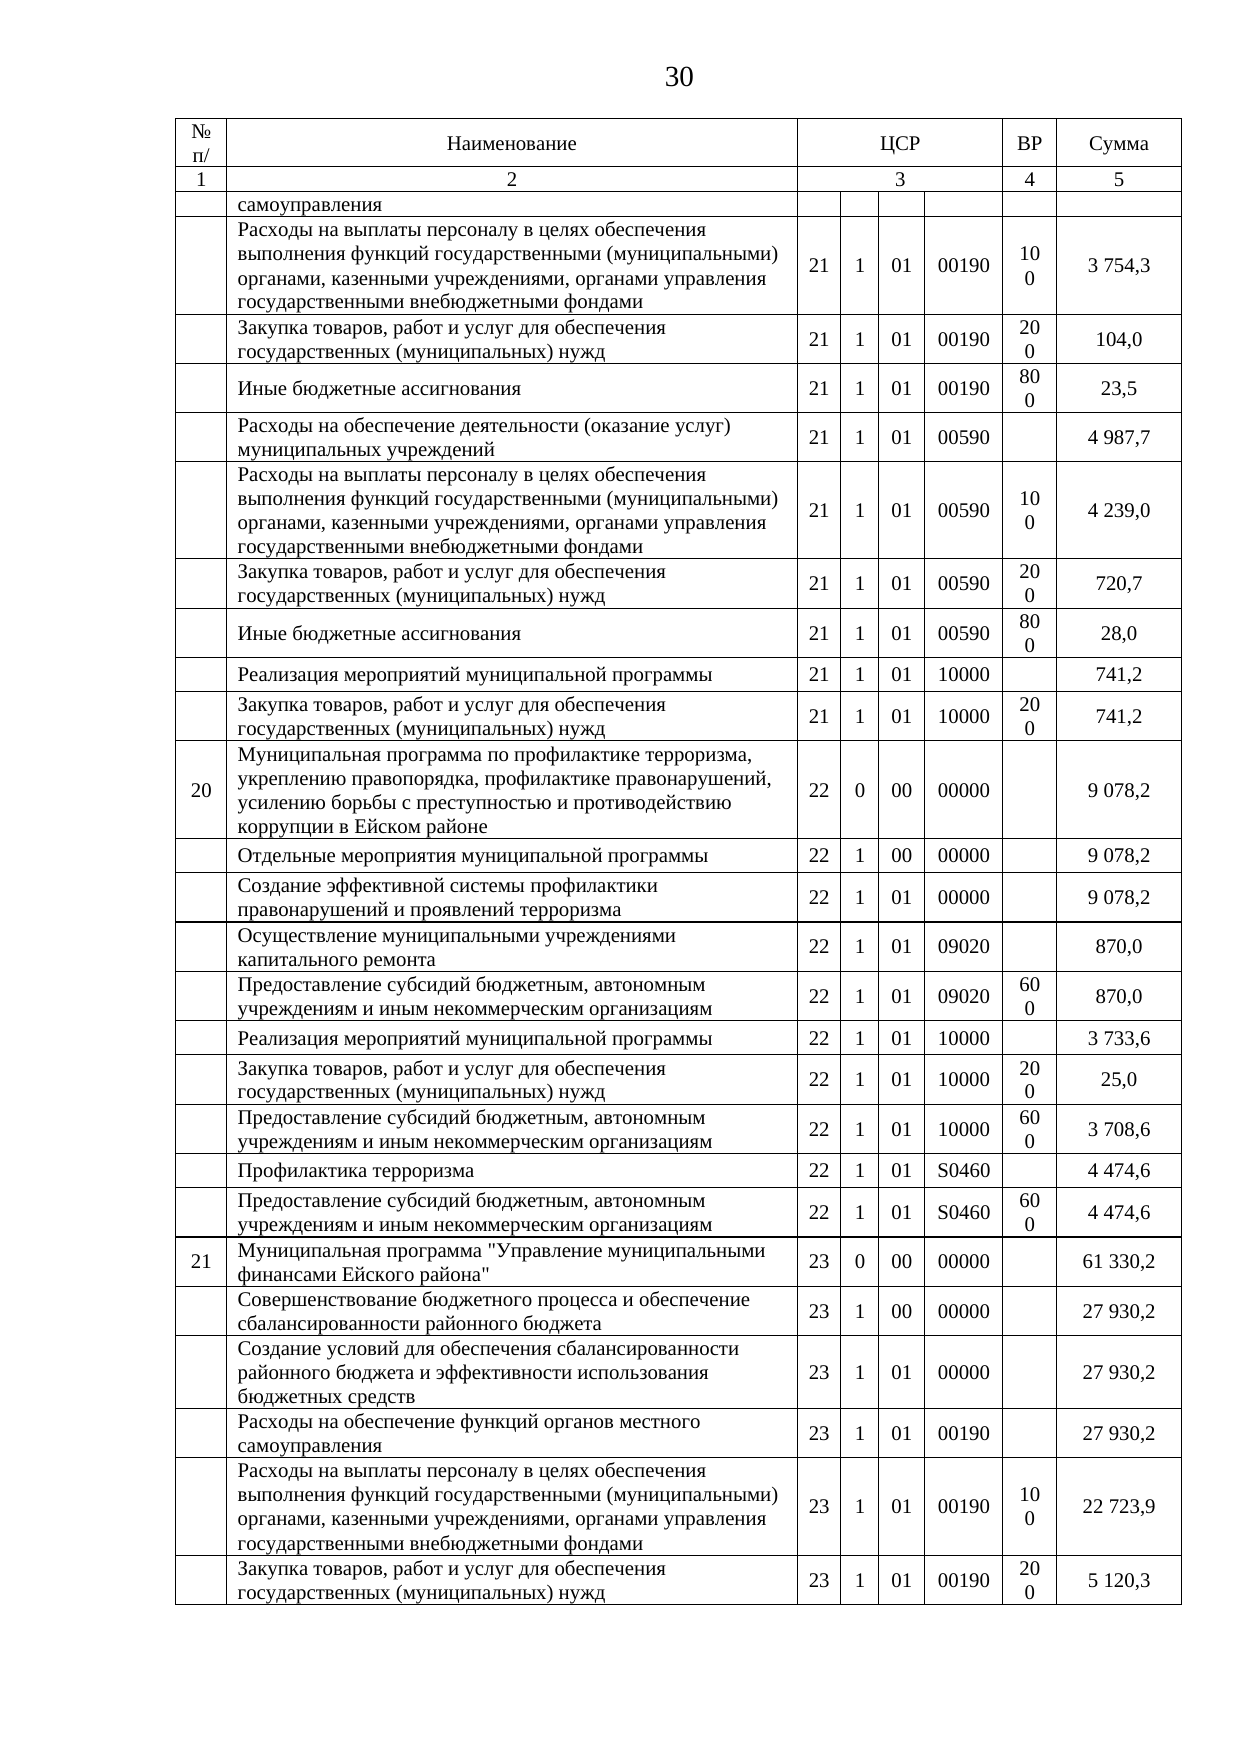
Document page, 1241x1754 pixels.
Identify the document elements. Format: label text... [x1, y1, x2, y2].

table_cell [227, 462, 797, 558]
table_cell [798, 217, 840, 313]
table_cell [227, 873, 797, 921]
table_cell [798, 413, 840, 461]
table_cell 1 [176, 167, 226, 191]
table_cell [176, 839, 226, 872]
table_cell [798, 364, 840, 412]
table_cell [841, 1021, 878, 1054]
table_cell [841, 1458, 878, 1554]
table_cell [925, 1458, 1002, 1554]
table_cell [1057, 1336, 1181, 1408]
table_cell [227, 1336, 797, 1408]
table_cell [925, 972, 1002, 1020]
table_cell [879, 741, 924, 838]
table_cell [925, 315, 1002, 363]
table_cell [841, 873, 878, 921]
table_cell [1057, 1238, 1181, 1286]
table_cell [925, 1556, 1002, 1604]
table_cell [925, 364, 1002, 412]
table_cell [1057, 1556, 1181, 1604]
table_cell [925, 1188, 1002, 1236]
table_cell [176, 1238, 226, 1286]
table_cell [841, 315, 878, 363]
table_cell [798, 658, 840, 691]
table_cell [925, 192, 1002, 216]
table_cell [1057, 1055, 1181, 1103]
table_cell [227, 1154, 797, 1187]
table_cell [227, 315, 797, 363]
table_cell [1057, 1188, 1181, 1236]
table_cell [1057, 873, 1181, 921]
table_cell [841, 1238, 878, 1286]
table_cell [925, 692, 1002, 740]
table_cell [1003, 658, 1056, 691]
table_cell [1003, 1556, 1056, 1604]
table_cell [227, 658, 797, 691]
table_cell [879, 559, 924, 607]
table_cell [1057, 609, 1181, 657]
table_cell 5 [1057, 167, 1181, 191]
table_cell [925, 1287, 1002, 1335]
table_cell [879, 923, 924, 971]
table_cell 4 [1003, 167, 1056, 191]
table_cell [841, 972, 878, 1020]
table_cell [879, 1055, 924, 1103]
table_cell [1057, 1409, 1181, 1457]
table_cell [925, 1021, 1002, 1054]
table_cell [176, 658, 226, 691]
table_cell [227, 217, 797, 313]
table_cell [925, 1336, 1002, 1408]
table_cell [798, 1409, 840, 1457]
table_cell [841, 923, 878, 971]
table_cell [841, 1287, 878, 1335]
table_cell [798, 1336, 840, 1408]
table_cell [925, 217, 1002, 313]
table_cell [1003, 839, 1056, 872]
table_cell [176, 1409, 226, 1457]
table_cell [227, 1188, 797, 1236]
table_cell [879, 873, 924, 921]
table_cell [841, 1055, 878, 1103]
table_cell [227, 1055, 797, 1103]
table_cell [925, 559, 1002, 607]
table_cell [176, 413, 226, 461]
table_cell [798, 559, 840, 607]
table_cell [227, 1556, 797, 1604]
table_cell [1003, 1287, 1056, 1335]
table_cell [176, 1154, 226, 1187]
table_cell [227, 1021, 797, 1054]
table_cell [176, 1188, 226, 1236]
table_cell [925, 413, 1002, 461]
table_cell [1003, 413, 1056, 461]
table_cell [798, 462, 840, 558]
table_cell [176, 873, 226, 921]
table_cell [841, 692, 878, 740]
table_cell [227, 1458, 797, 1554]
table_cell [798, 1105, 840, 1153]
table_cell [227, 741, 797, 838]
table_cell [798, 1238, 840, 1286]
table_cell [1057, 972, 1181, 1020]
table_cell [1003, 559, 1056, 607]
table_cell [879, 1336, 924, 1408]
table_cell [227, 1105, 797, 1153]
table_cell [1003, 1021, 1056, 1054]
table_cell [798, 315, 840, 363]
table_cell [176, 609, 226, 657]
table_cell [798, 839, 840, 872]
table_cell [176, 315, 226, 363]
table_header № п/п [176, 119, 226, 166]
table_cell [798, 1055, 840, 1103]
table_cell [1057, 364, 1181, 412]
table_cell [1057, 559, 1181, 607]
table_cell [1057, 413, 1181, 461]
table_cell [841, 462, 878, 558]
table_cell 3 [798, 167, 1002, 191]
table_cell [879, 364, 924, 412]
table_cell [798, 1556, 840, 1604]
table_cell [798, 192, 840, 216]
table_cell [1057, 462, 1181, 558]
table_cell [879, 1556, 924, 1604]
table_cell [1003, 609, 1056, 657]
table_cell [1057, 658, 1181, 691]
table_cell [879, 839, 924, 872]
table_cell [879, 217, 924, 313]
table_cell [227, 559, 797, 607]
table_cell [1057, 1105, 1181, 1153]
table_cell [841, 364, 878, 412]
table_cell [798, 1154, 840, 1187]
table_cell 2 [227, 167, 797, 191]
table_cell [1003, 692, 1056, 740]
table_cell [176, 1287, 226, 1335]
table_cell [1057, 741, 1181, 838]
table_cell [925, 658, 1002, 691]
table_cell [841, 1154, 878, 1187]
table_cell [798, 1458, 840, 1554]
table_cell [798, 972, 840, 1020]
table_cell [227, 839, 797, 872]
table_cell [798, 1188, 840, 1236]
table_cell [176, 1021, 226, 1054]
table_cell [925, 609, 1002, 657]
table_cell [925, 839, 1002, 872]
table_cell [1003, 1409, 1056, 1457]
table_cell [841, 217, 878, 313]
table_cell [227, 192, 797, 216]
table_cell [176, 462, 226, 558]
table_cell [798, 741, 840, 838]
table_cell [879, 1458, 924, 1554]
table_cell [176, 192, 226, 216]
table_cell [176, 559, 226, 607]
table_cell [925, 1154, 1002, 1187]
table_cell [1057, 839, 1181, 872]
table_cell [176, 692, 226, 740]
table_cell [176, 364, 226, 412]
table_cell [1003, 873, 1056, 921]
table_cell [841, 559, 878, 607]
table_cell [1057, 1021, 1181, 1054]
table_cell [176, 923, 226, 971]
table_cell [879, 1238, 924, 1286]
table_header Сумма [1057, 119, 1181, 166]
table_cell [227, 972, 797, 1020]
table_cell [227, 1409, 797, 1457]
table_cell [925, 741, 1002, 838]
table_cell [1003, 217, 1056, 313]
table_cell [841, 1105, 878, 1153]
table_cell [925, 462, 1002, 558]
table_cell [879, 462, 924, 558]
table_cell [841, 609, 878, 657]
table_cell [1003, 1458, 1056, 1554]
table_header ВР [1003, 119, 1056, 166]
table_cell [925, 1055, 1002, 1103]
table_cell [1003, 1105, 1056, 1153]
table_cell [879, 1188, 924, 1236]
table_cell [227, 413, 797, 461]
table_header ЦСР [798, 119, 1002, 166]
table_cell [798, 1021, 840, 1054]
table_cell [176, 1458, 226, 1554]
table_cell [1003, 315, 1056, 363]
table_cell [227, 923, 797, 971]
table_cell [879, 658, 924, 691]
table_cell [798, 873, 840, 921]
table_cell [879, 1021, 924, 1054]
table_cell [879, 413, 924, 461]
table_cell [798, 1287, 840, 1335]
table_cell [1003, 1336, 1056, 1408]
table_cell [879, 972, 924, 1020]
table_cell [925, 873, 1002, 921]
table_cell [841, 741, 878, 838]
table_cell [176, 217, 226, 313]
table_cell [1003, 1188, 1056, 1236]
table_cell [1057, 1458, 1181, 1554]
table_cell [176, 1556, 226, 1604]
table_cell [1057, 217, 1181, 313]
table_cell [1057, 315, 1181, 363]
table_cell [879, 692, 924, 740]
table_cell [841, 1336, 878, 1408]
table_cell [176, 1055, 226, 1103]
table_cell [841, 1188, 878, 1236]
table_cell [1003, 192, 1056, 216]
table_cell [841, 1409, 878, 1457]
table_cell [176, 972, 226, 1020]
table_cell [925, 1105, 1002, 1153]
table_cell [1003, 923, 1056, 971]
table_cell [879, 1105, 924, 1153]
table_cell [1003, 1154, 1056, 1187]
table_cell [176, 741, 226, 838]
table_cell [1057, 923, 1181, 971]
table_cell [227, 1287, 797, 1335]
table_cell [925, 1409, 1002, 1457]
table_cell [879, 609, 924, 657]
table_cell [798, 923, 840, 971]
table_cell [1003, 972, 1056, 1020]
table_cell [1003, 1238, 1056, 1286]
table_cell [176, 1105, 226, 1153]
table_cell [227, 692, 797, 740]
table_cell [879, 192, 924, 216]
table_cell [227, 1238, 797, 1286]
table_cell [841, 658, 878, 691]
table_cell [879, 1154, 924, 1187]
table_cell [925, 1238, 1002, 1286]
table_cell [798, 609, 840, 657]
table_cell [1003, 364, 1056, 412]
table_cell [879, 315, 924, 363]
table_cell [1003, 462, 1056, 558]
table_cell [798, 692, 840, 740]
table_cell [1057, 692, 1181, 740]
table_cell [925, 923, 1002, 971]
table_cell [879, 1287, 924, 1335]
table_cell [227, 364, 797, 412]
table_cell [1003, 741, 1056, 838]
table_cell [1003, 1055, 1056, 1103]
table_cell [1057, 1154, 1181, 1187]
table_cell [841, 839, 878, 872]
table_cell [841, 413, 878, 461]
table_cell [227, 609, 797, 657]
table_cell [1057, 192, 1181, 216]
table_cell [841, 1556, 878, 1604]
table_header Наименование [227, 119, 797, 166]
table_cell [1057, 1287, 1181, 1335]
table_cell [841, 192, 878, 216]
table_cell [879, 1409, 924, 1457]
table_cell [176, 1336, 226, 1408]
